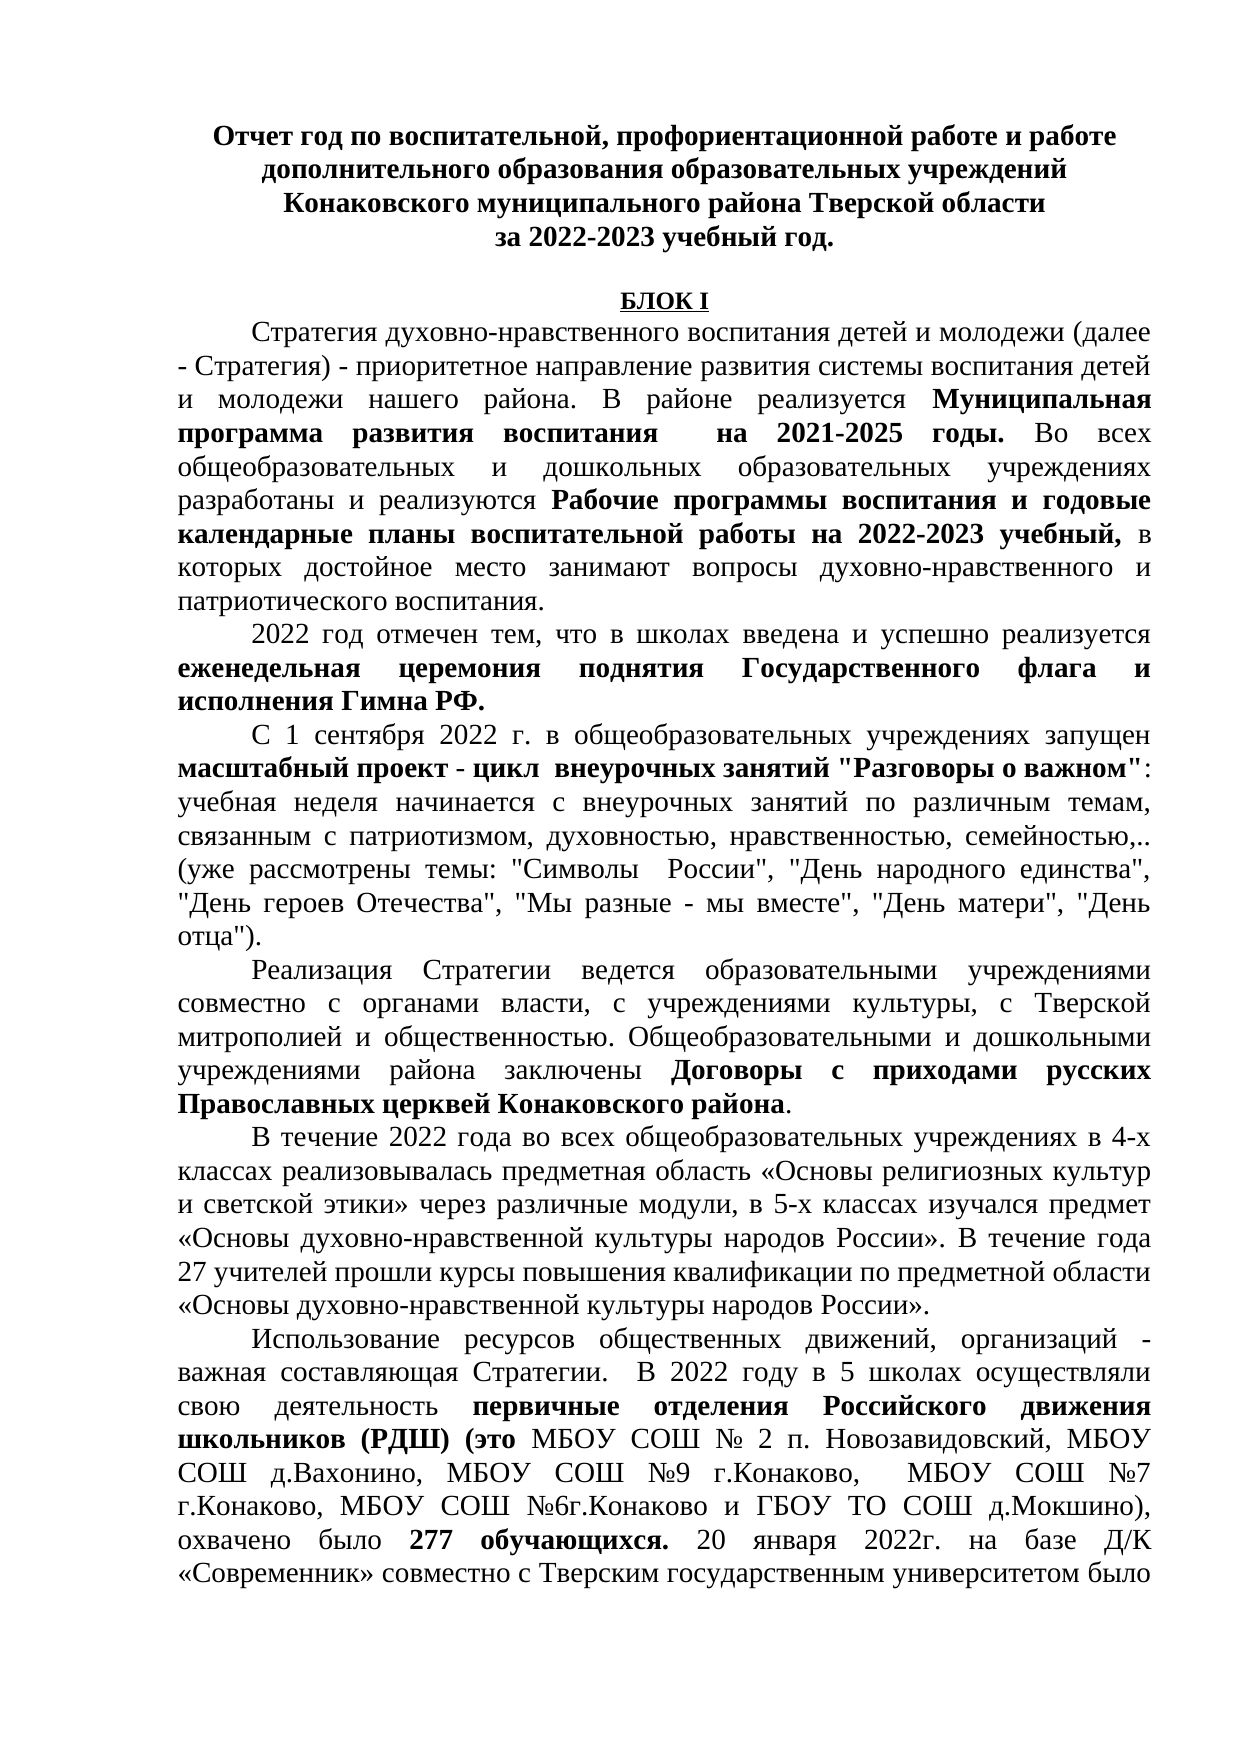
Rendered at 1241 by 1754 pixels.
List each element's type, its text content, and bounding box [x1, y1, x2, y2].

text Реализация Стратегии ведется образовательными учреждениями совместно с органами власти, с учреждениями культуры, с Тверской митрополией и общественностью. Общеобразовательными и дошкольными учреждениями района заключены Договоры с приходами русских Православных церквей Конаковского района. [177, 952, 1152, 1119]
text БЛОК I [177, 286, 1152, 314]
text Отчет год по воспитательной, профориентационной работе и работе дополнительного образования образовательных учреждений Конаковского муниципального района Тверской области [177, 118, 1152, 219]
text В течение 2022 года во всех общеобразовательных учреждениях в 4-х классах реализовывалась предметная область «Основы религиозных культур и светской этики» через различные модули, в 5-х классах изучался предмет «Основы духовно-нравственной культуры народов России». В течение года 27 учителей прошли курсы повышения квалификации по предметной области «Основы духовно-нравственной культуры народов России». [177, 1119, 1152, 1321]
text 2022 год отмечен тем, что в школах введена и успешно реализуется еженедельная церемония поднятия Государственного флага и исполнения Гимна РФ. [177, 616, 1152, 717]
text Стратегия духовно-нравственного воспитания детей и молодежи (далее - Стратегия) - приоритетное направление развития системы воспитания детей и молодежи нашего района. В районе реализуется Муниципальная программа развития воспитания на 2021-2025 годы. Во всех общеобразовательных и дошкольных образовательных учреждениях разработаны и реализуются Рабочие программы воспитания и годовые календарные планы воспитательной работы на 2022-2023 учебный, в которых достойное место занимают вопросы духовно-нравственного и патриотического воспитания. [177, 314, 1152, 616]
text С 1 сентября 2022 г. в общеобразовательных учреждениях запущен масштабный проект - цикл внеурочных занятий "Разговоры о важном": учебная неделя начинается с внеурочных занятий по различным темам, связанным с патриотизмом, духовностью, нравственностью, семейностью,.. (уже рассмотрены темы: "Символы России", "День народного единства", "День героев Отечества", "Мы разные - мы вместе", "День матери", "День отца"). [177, 717, 1152, 952]
text за 2022-2023 учебный год. [177, 219, 1152, 252]
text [177, 1321, 1152, 1589]
